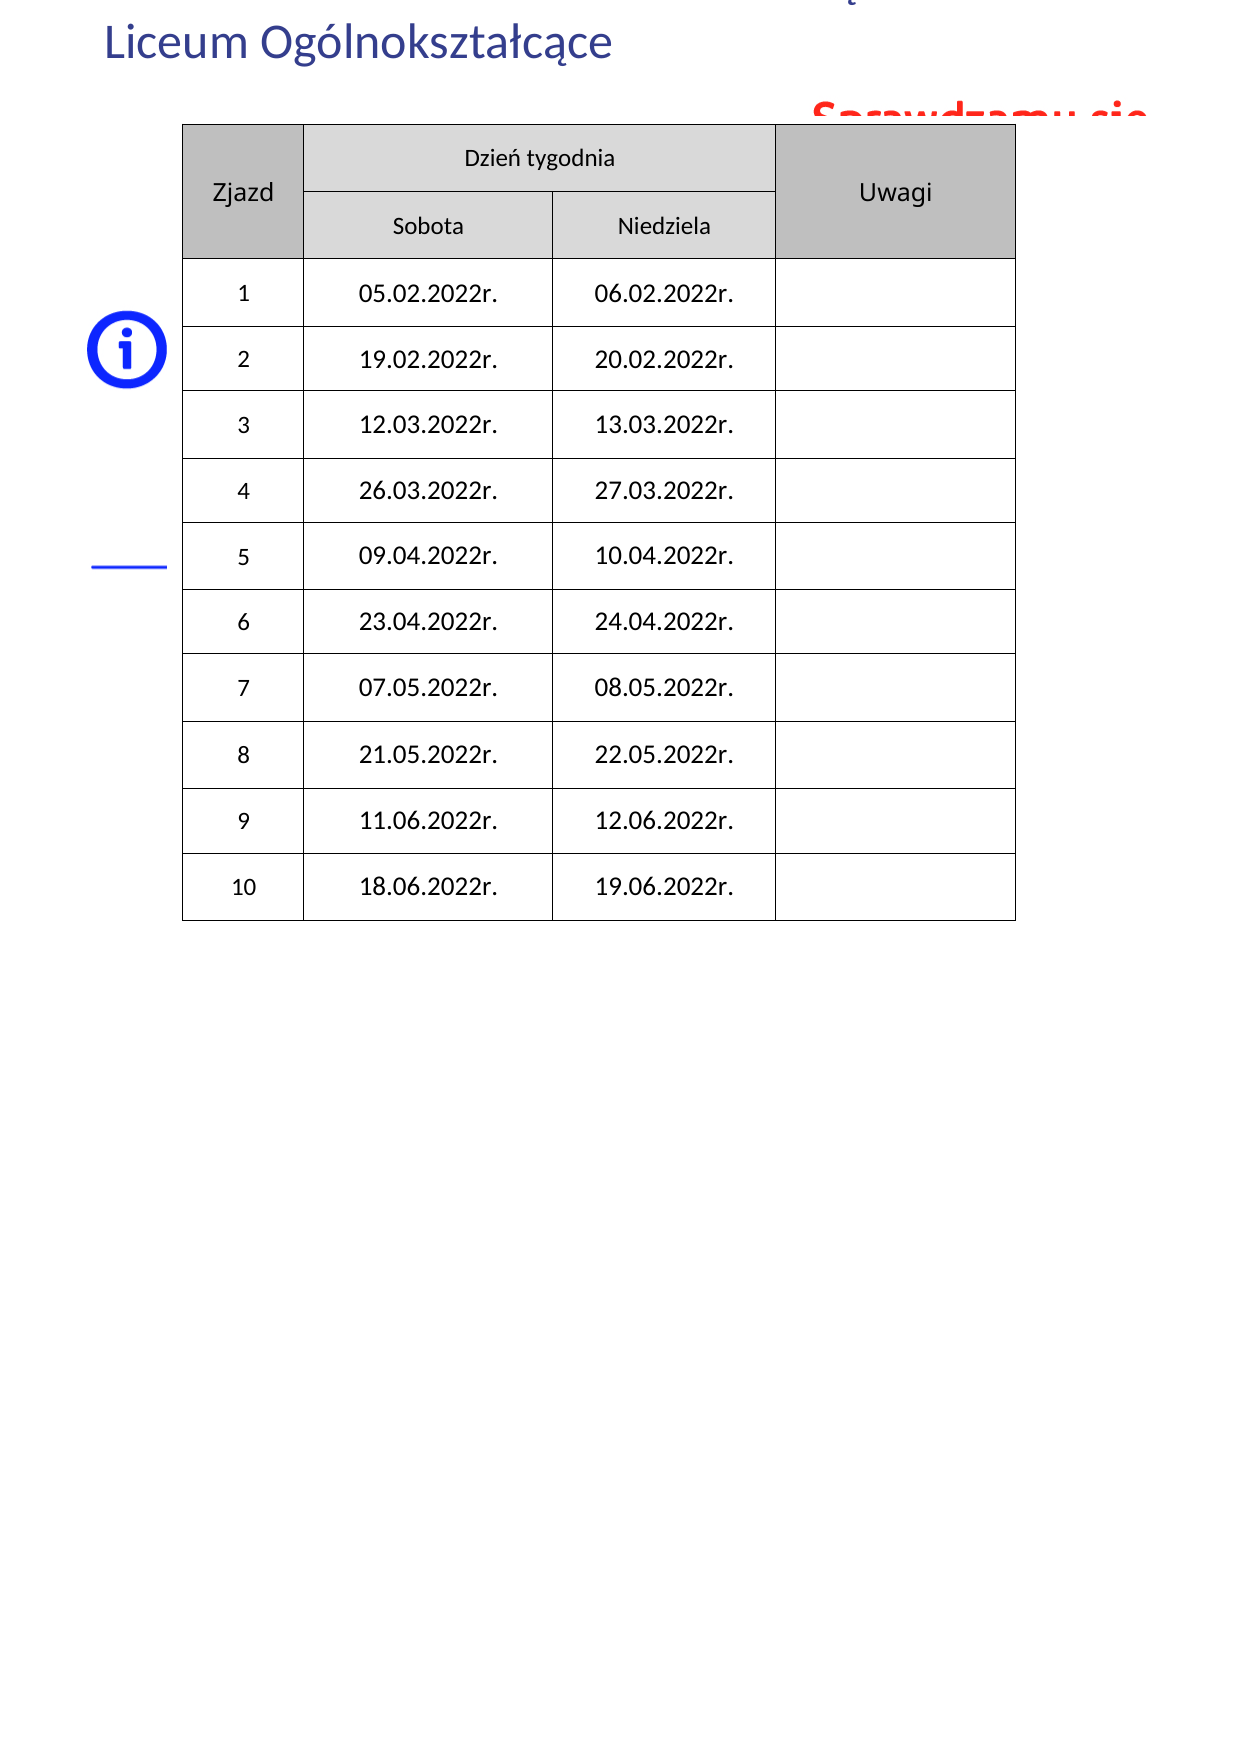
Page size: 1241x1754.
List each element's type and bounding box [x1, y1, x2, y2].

picture [0, 0, 1241, 1286]
